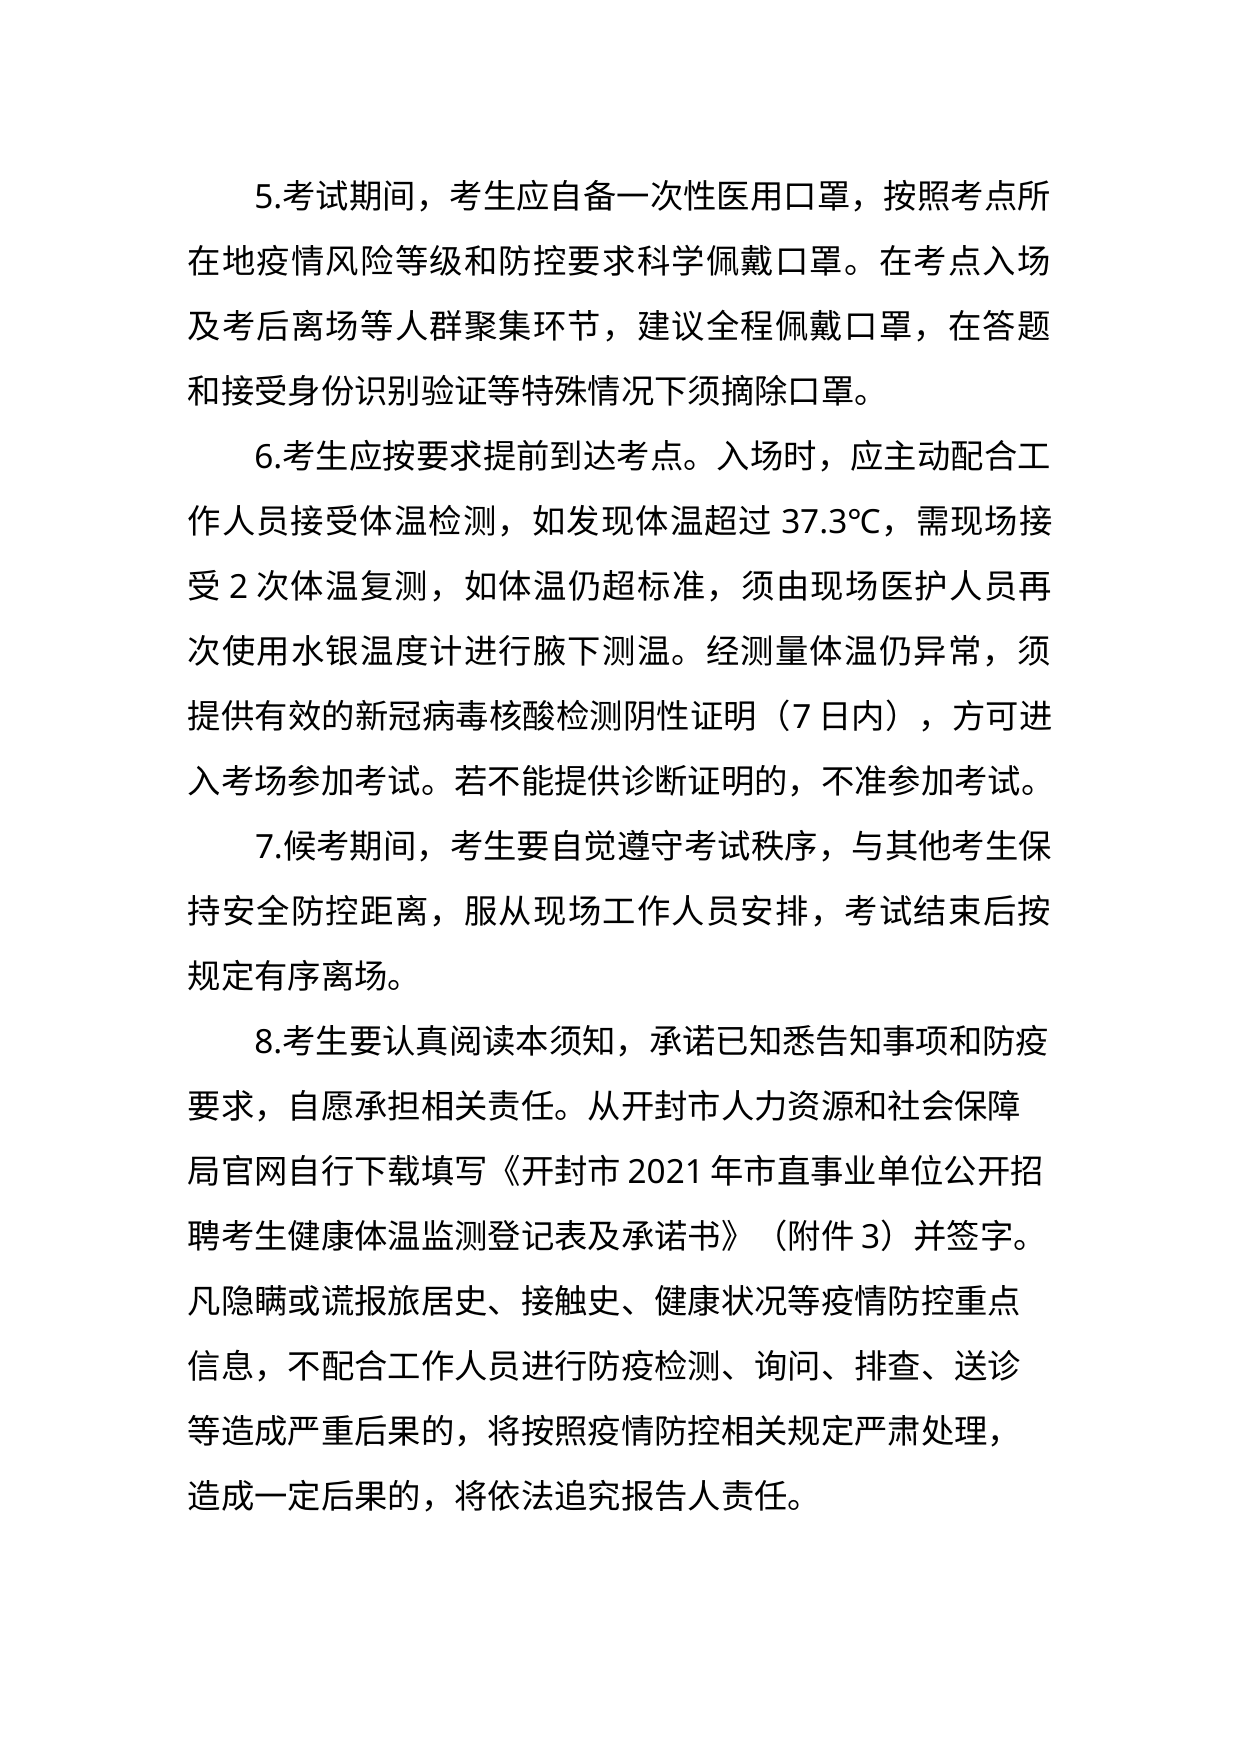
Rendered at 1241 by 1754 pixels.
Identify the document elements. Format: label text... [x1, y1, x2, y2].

text 8.考生要认真阅读本须知，承诺已知悉告知事项和防疫要求，自愿承担相关责任。从开封市人力资源和社会保障局官网自行下载填写《开封市2021年市直事业单位公开招聘考生健康体温监测登记表及承诺书》（附件3）并签字。凡隐瞒或谎报旅居史、接触史、健康状况等疫情防控重点信息，不配合工作人员进行防疫检测、询问、排查、送诊等造成严重后果的，将按照疫情防控相关规定严肃处理，造成一定后果的，将依法追究报告人责任。 [187, 1007, 1053, 1527]
text 7.候考期间，考生要自觉遵守考试秩序，与其他考生保持安全防控距离，服从现场工作人员安排，考试结束后按规定有序离场。 [187, 812, 1053, 1007]
text 6.考生应按要求提前到达考点。入场时，应主动配合工作人员接受体温检测，如发现体温超过37.3℃，需现场接受2次体温复测，如体温仍超标准，须由现场医护人员再次使用水银温度计进行腋下测温。经测量体温仍异常，须提供有效的新冠病毒核酸检测阴性证明（7日内），方可进入考场参加考试。若不能提供诊断证明的，不准参加考试。 [187, 422, 1053, 812]
text 5.考试期间，考生应自备一次性医用口罩，按照考点所在地疫情风险等级和防控要求科学佩戴口罩。在考点入场及考后离场等人群聚集环节，建议全程佩戴口罩，在答题和接受身份识别验证等特殊情况下须摘除口罩。 [187, 162, 1053, 422]
